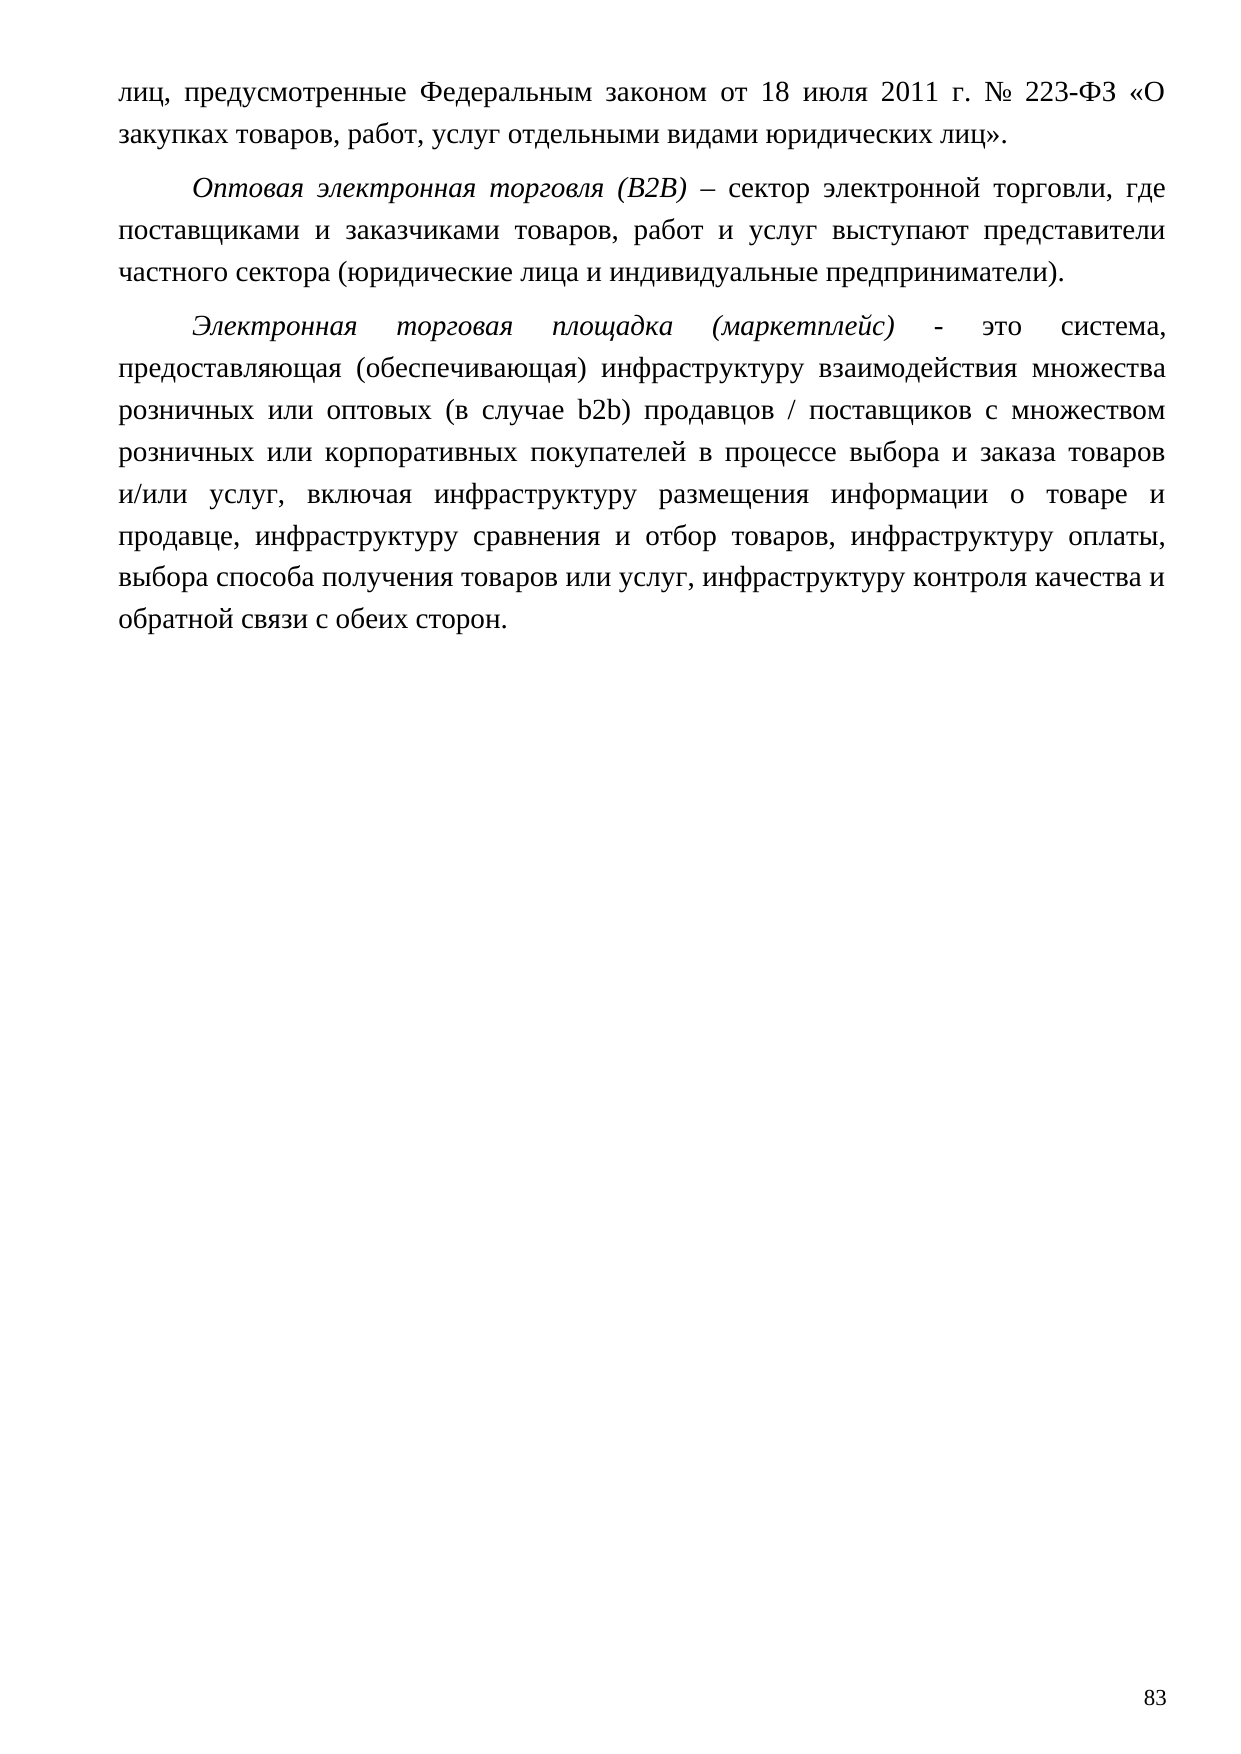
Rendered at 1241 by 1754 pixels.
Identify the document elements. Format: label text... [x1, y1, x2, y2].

text Оптовая электронная торговля (B2B) – сектор электронной торговли, где поставщиками и заказчиками товаров, работ и услуг выступают представители частного сектора (юридические лица и индивидуальные предприниматели). [118, 170, 1167, 287]
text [118, 74, 1167, 149]
text Электронная торговая площадка (маркетплейс) - это система, предоставляющая (обеспечивающая) инфраструктуру взаимодействия множества розничных или оптовых (в случае b2b) продавцов / поставщиков с множеством розничных или корпоративных покупателей в процессе выбора и заказа товаров и/или услуг, включая инфраструктуру размещения информации о товаре и продавце, инфраструктуру сравнения и отбор товаров, инфраструктуру оплаты, выбора способа получения товаров или услуг, инфраструктуру контроля качества и обратной связи с обеих сторон. [118, 308, 1167, 635]
